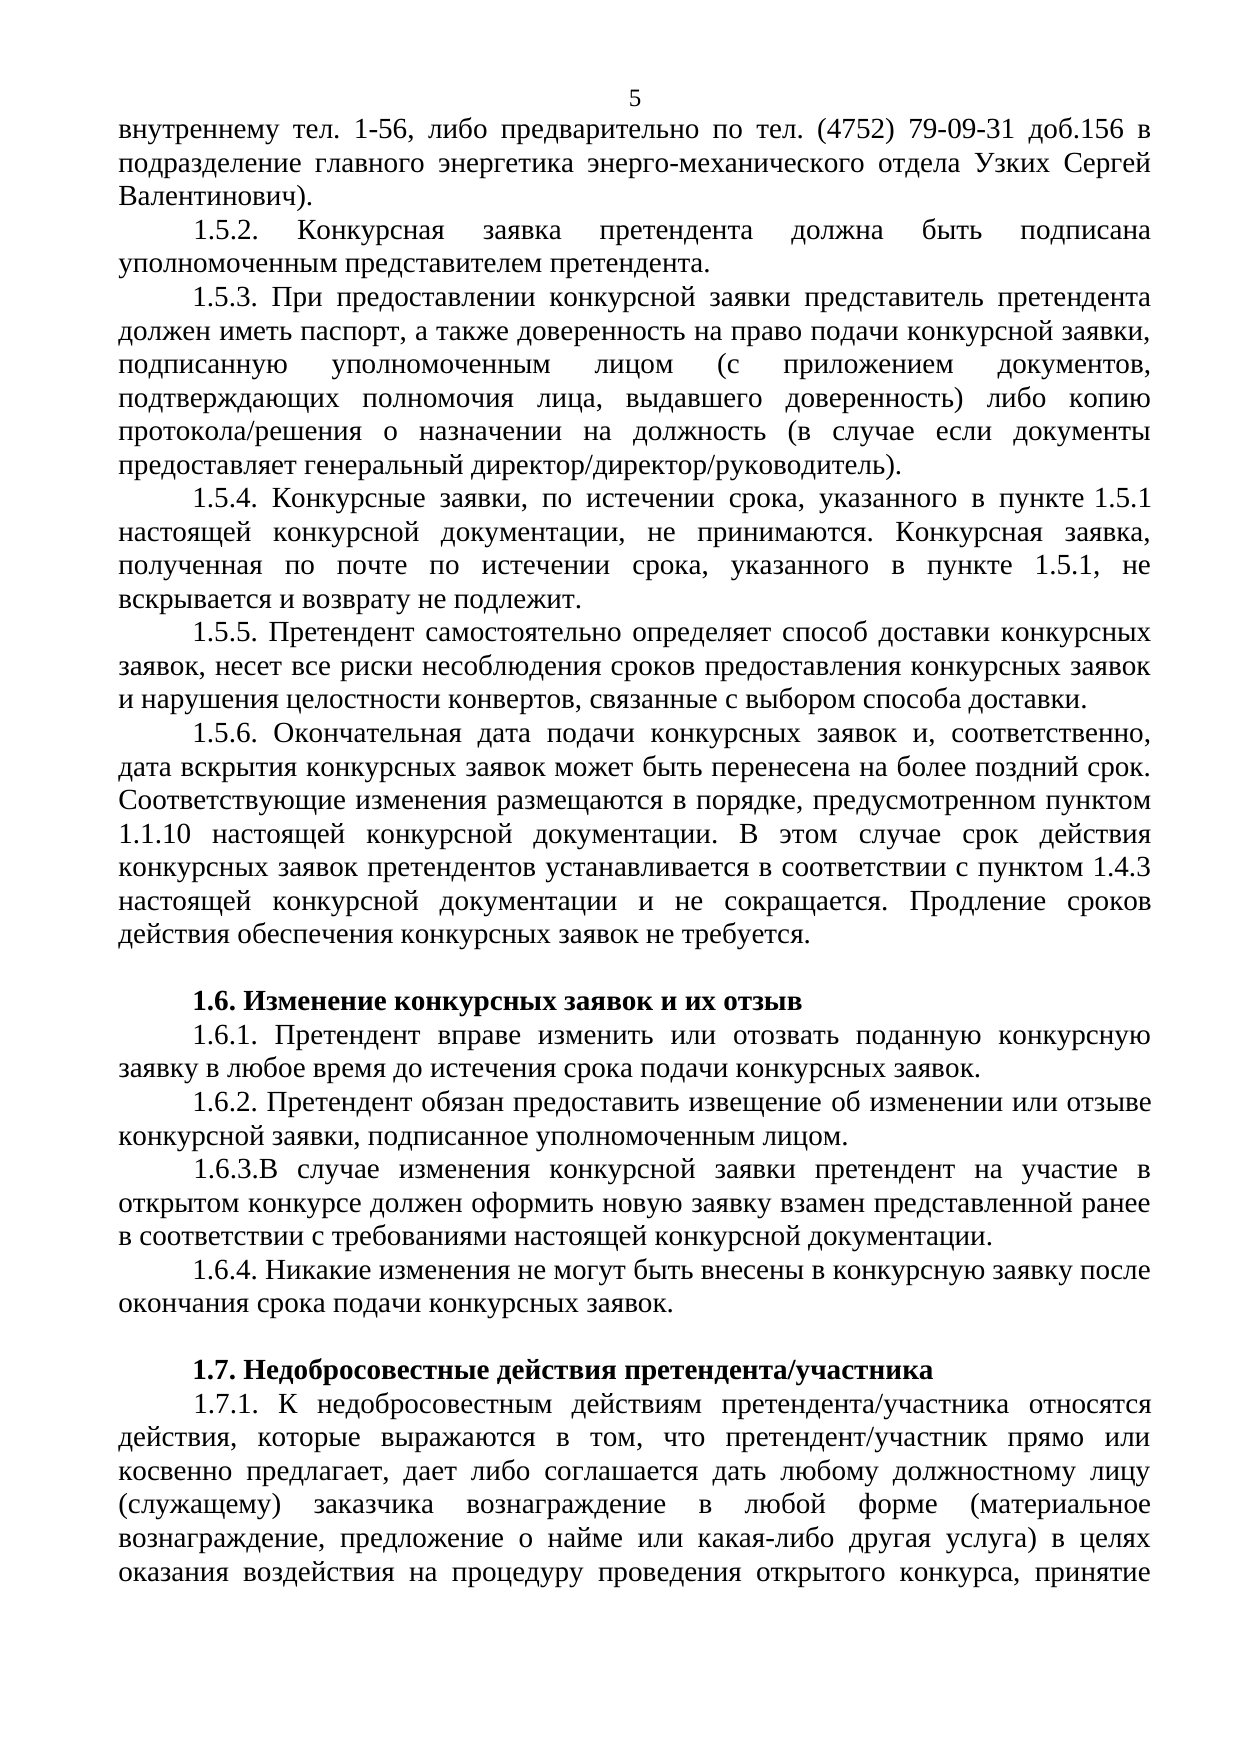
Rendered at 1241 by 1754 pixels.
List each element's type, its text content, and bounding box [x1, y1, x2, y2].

text 1.6.2. Претендент обязан предоставить извещение об изменении или отзыве конкурсной заявки, подписанное уполномоченным лицом. [118, 1084, 1152, 1151]
subtitle 1.6. Изменение конкурсных заявок и их отзыв [118, 983, 1152, 1017]
text 1.5.3. При предоставлении конкурсной заявки представитель претендента должен иметь паспорт, а также доверенность на право подачи конкурсной заявки, подписанную уполномоченным лицом (с приложением документов, подтверждающих полномочия лица, выдавшего доверенность) либо копию протокола/решения о назначении на должность (в случае если документы предоставляет генеральный директор/директор/руководитель). [118, 279, 1152, 480]
text 1.6.3.В случае изменения конкурсной заявки претендент на участие в открытом конкурсе должен оформить новую заявку взамен представленной ранее в соответствии с требованиями настоящей конкурсной документации. [118, 1151, 1152, 1252]
text 1.6.1. Претендент вправе изменить или отозвать поданную конкурсную заявку в любое время до истечения срока подачи конкурсных заявок. [118, 1017, 1152, 1084]
text 1.5.5. Претендент самостоятельно определяет способ доставки конкурсных заявок, несет все риски несоблюдения сроков предоставления конкурсных заявок и нарушения целостности конвертов, связанные с выбором способа доставки. [118, 614, 1152, 715]
subtitle 1.7. Недобросовестные действия претендента/участника [118, 1352, 1152, 1386]
text 1.5.4. Конкурсные заявки, по истечении срока, указанного в пункте 1.5.1 настоящей конкурсной документации, не принимаются. Конкурсная заявка, полученная по почте по истечении срока, указанного в пункте 1.5.1, не вскрывается и возврату не подлежит. [118, 480, 1152, 614]
text 1.6.4. Никакие изменения не могут быть внесены в конкурсную заявку после окончания срока подачи конкурсных заявок. [118, 1252, 1152, 1319]
text 1.5.6. Окончательная дата подачи конкурсных заявок и, соответственно, дата вскрытия конкурсных заявок может быть перенесена на более поздний срок. Соответствующие изменения размещаются в порядке, предусмотренном пунктом 1.1.10 настоящей конкурсной документации. В этом случае срок действия конкурсных заявок претендентов устанавливается в соответствии с пунктом 1.4.3 настоящей конкурсной документации и не сокращается. Продление сроков действия обеспечения конкурсных заявок не требуется. [118, 715, 1152, 950]
text 1.5.2. Конкурсная заявка претендента должна быть подписана уполномоченным представителем претендента. [118, 212, 1152, 279]
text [118, 111, 1152, 212]
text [118, 1386, 1152, 1587]
